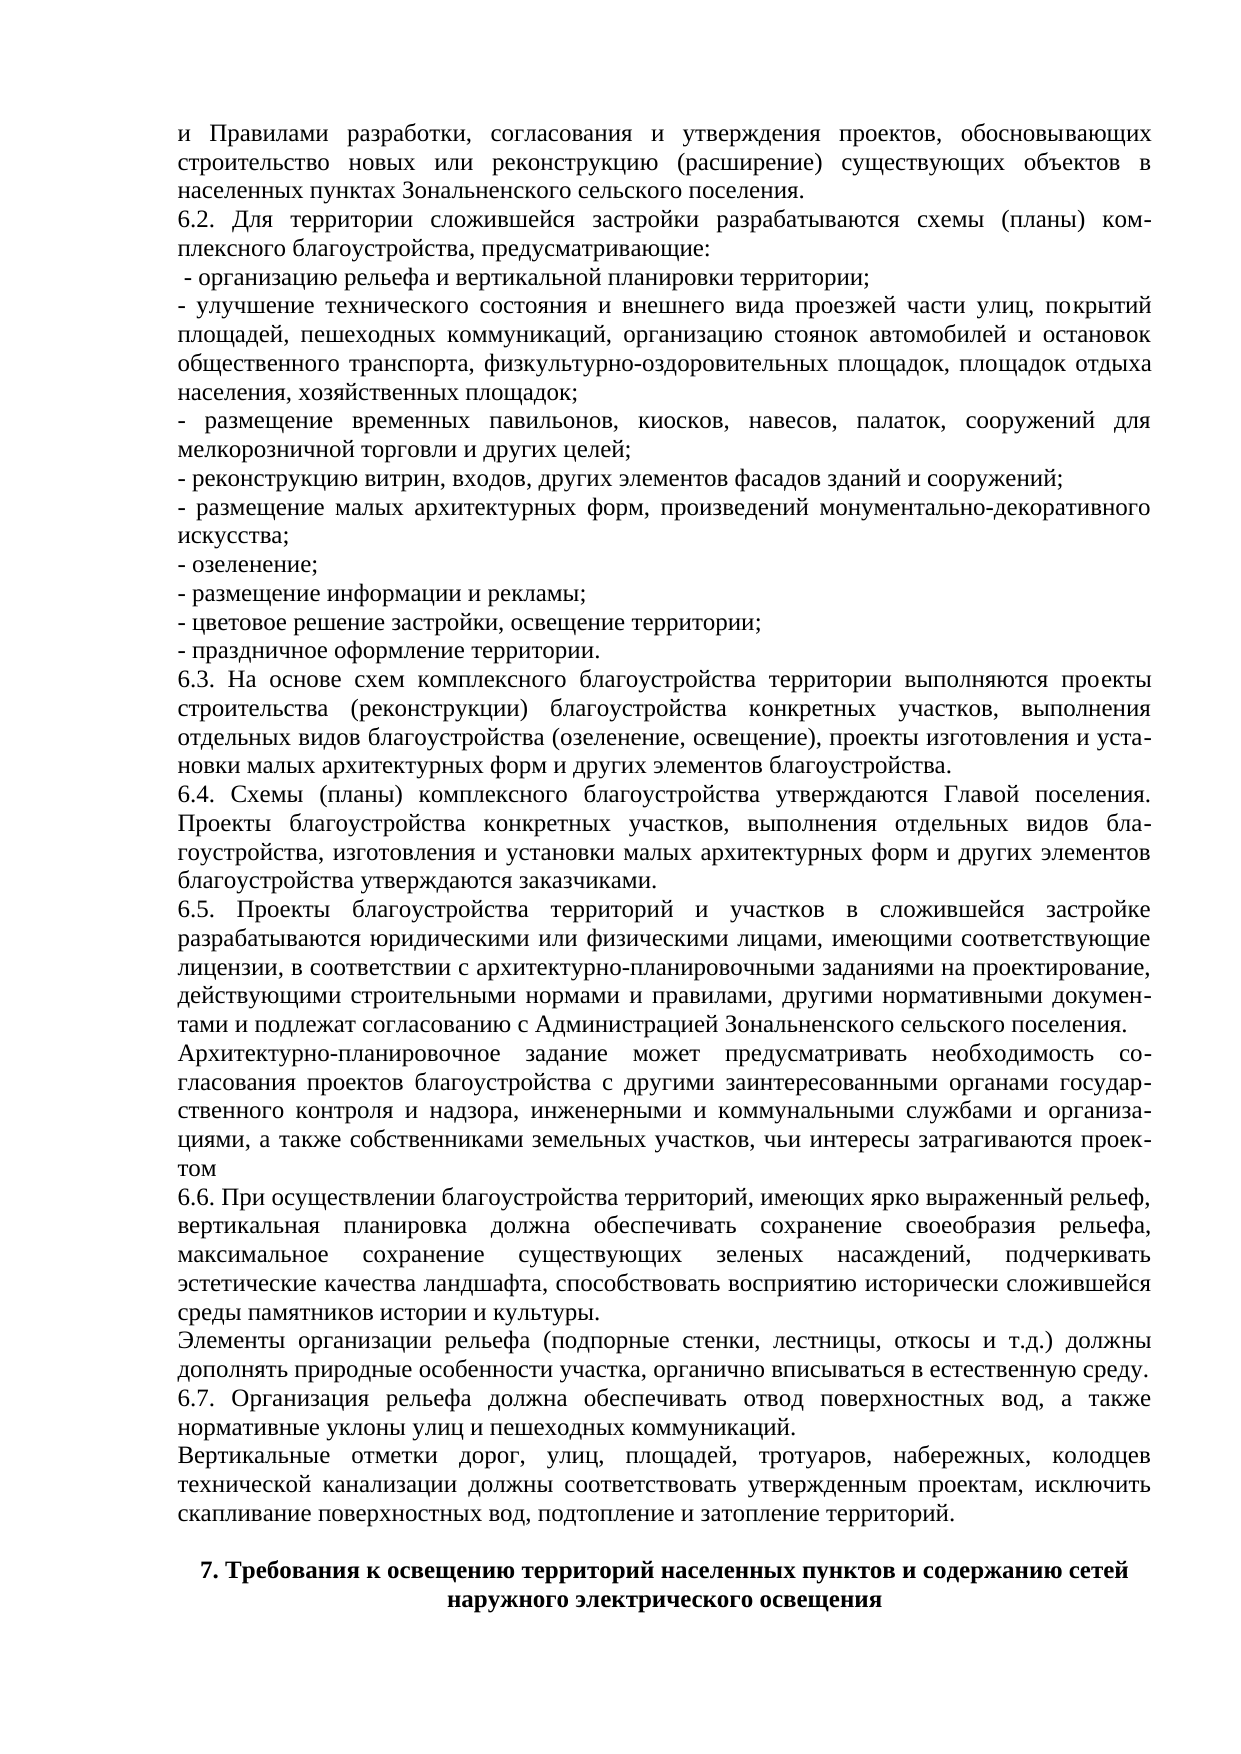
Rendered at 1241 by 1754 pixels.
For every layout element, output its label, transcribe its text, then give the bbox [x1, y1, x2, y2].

text - цветовое решение застройки, освещение территории; [177, 607, 1152, 636]
text 7. Требования к освещению территорий населенных пунктов и содержанию сетей наружного электрического освещения [177, 1556, 1152, 1613]
text 6.3. На основе схем комплексного благоустройства территории выполняются проекты строительства (реконструкции) благоустройства конкретных участков, выполнения отдельных видов благоустройства (озеленение, освещение), проекты изготовления и установки малых архитектурных форм и других элементов благоустройства. [177, 664, 1152, 779]
text 6.2. Для территории сложившейся застройки разрабатываются схемы (планы) комплексного благоустройства, предусматривающие: [177, 204, 1152, 262]
text - организацию рельефа и вертикальной планировки территории; [177, 262, 1152, 291]
text Элементы организации рельефа (подпорные стенки, лестницы, откосы и т.д.) должны дополнять природные особенности участка, органично вписываться в естественную среду. [177, 1326, 1152, 1383]
text - размещение временных павильонов, киосков, навесов, палаток, сооружений для мелкорозничной торговли и других целей; [177, 406, 1152, 463]
text Архитектурно-планировочное задание может предусматривать необходимость согласования проектов благоустройства с другими заинтересованными органами государственного контроля и надзора, инженерными и коммунальными службами и организациями, а также собственниками земельных участков, чьи интересы затрагиваются проектом [177, 1038, 1152, 1182]
text - размещение малых архитектурных форм, произведений монументально-декоративного искусства; [177, 492, 1152, 549]
text 6.6. При осуществлении благоустройства территорий, имеющих ярко выраженный рельеф, вертикальная планировка должна обеспечивать сохранение своеобразия рельефа, максимальное сохранение существующих зеленых насаждений, подчеркивать эстетические качества ландшафта, способствовать восприятию исторически сложившейся среды памятников истории и культуры. [177, 1182, 1152, 1326]
text Вертикальные отметки дорог, улиц, площадей, тротуаров, набережных, колодцев технической канализации должны соответствовать утвержденным проектам, исключить скапливание поверхностных вод, подтопление и затопление территорий. [177, 1441, 1152, 1527]
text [177, 118, 1152, 204]
text - улучшение технического состояния и внешнего вида проезжей части улиц, покрытий площадей, пешеходных коммуникаций, организацию стоянок автомобилей и остановок общественного транспорта, физкультурно-оздоровительных площадок, площадок отдыха населения, хозяйственных площадок; [177, 291, 1152, 406]
text - праздничное оформление территории. [177, 636, 1152, 664]
text 6.4. Схемы (планы) комплексного благоустройства утверждаются Главой поселения. Проекты благоустройства конкретных участков, выполнения отдельных видов благоустройства, изготовления и установки малых архитектурных форм и других элементов благоустройства утверждаются заказчиками. [177, 779, 1152, 894]
text - озеленение; [177, 549, 1152, 578]
text - реконструкцию витрин, входов, других элементов фасадов зданий и сооружений; [177, 463, 1152, 492]
text 6.5. Проекты благоустройства территорий и участков в сложившейся застройке разрабатываются юридическими или физическими лицами, имеющими соответствующие лицензии, в соответствии с архитектурно-планировочными заданиями на проектирование, действующими строительными нормами и правилами, другими нормативными документами и подлежат согласованию с Администрацией Зональненского сельского поселения. [177, 894, 1152, 1038]
text 6.7. Организация рельефа должна обеспечивать отвод поверхностных вод, а также нормативные уклоны улиц и пешеходных коммуникаций. [177, 1383, 1152, 1441]
text - размещение информации и рекламы; [177, 578, 1152, 607]
